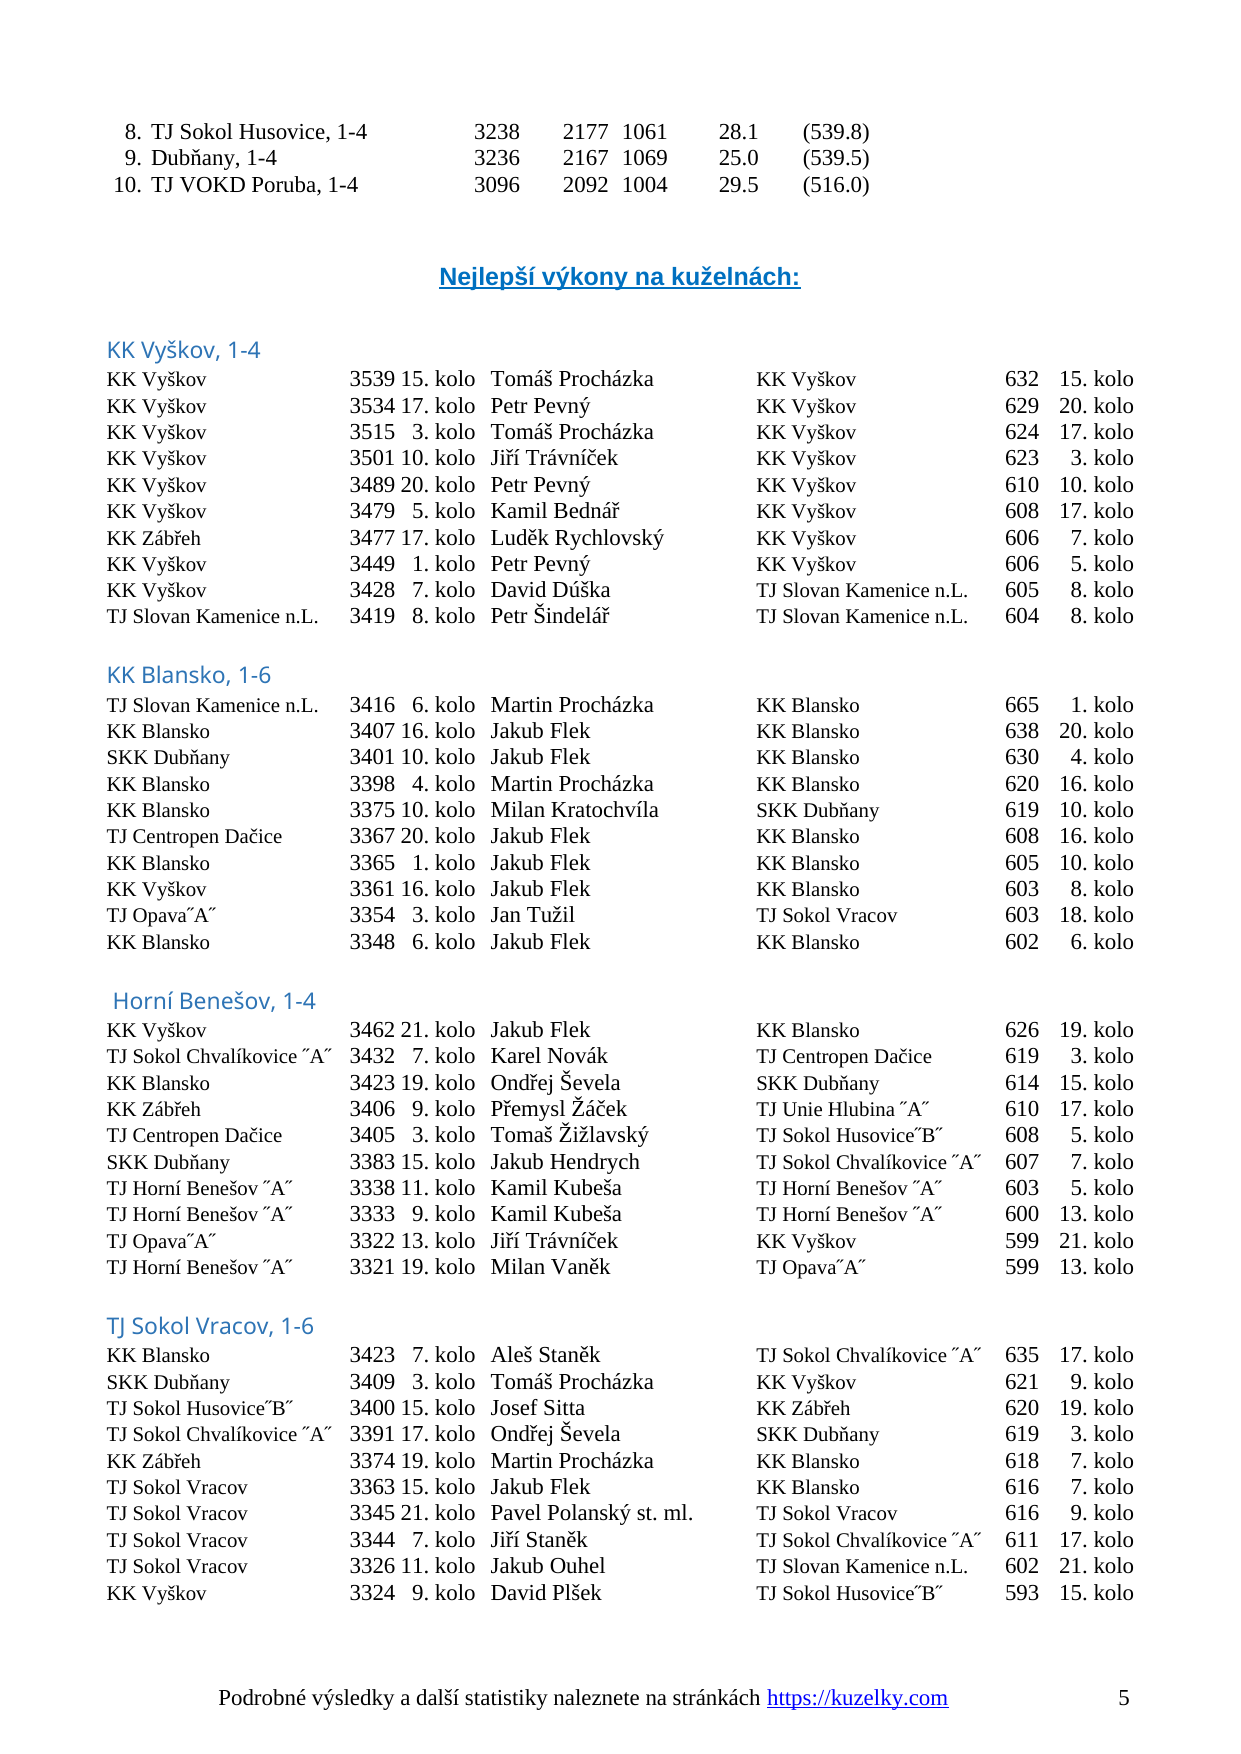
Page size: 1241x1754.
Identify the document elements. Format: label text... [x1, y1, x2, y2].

text KK Vyškov 3534 17. kolo Petr Pevný KK Vyškov 629 20. kolo [106, 392, 1134, 418]
subtitle KK Vyškov, 1-4 [106, 334, 1134, 365]
text TJ Opava˝A˝ 3354 3. kolo Jan Tužil TJ Sokol Vracov 603 18. kolo [106, 902, 1134, 928]
text KK Blansko 3407 16. kolo Jakub Flek KK Blansko 638 20. kolo [106, 717, 1134, 743]
subtitle Horní Benešov, 1-4 [106, 985, 1134, 1016]
text TJ Sokol Vracov 3326 11. kolo Jakub Ouhel TJ Slovan Kamenice n.L. 602 21. kolo [106, 1552, 1134, 1578]
text TJ Centropen Dačice 3367 20. kolo Jakub Flek KK Blansko 608 16. kolo [106, 822, 1134, 849]
text SKK Dubňany 3401 10. kolo Jakub Flek KK Blansko 630 4. kolo [106, 743, 1134, 770]
text Nejlepší výkony na kuželnách: [94, 262, 1145, 291]
text KK Blansko 3423 19. kolo Ondřej Ševela SKK Dubňany 614 15. kolo [106, 1069, 1134, 1095]
text SKK Dubňany 3409 3. kolo Tomáš Procházka KK Vyškov 621 9. kolo [106, 1368, 1134, 1394]
text KK Vyškov 3449 1. kolo Petr Pevný KK Vyškov 606 5. kolo [106, 550, 1134, 576]
text KK Vyškov 3462 21. kolo Jakub Flek KK Blansko 626 19. kolo [106, 1016, 1134, 1042]
text KK Vyškov 3489 20. kolo Petr Pevný KK Vyškov 610 10. kolo [106, 471, 1134, 497]
subtitle KK Blansko, 1-6 [106, 659, 1134, 691]
text TJ Centropen Dačice 3405 3. kolo Tomaš Žižlavský TJ Sokol Husovice˝B˝ 608 5. kolo [106, 1121, 1134, 1148]
text TJ Opava˝A˝ 3322 13. kolo Jiří Trávníček KK Vyškov 599 21. kolo [106, 1227, 1134, 1253]
text KK Vyškov 3515 3. kolo Tomáš Procházka KK Vyškov 624 17. kolo [106, 418, 1134, 444]
text TJ Sokol Vracov 3344 7. kolo Jiří Staněk TJ Sokol Chvalíkovice ˝A˝ 611 17. kolo [106, 1526, 1134, 1552]
text TJ Sokol Chvalíkovice ˝A˝ 3391 17. kolo Ondřej Ševela SKK Dubňany 619 3. kolo [106, 1420, 1134, 1447]
text 8. TJ Sokol Husovice, 1-4 3238 2177 1061 28.1 (539.8) [106, 118, 1134, 144]
text KK Zábřeh 3477 17. kolo Luděk Rychlovský KK Vyškov 606 7. kolo [106, 523, 1134, 550]
text TJ Horní Benešov ˝A˝ 3321 19. kolo Milan Vaněk TJ Opava˝A˝ 599 13. kolo [106, 1253, 1134, 1279]
text KK Blansko 3365 1. kolo Jakub Flek KK Blansko 605 10. kolo [106, 849, 1134, 875]
text KK Vyškov 3479 5. kolo Kamil Bednář KK Vyškov 608 17. kolo [106, 497, 1134, 523]
text TJ Slovan Kamenice n.L. 3419 8. kolo Petr Šindelář TJ Slovan Kamenice n.L. 604 8. kolo [106, 603, 1134, 629]
text TJ Slovan Kamenice n.L. 3416 6. kolo Martin Procházka KK Blansko 665 1. kolo [106, 691, 1134, 717]
text KK Blansko 3375 10. kolo Milan Kratochvíla SKK Dubňany 619 10. kolo [106, 796, 1134, 822]
text KK Vyškov 3324 9. kolo David Plšek TJ Sokol Husovice˝B˝ 593 15. kolo [106, 1578, 1134, 1605]
text KK Vyškov 3539 15. kolo Tomáš Procházka KK Vyškov 632 15. kolo [106, 365, 1134, 392]
text KK Vyškov 3361 16. kolo Jakub Flek KK Blansko 603 8. kolo [106, 875, 1134, 902]
text KK Blansko 3398 4. kolo Martin Procházka KK Blansko 620 16. kolo [106, 770, 1134, 796]
text KK Vyškov 3501 10. kolo Jiří Trávníček KK Vyškov 623 3. kolo [106, 444, 1134, 471]
text KK Vyškov 3428 7. kolo David Dúška TJ Slovan Kamenice n.L. 605 8. kolo [106, 576, 1134, 603]
text SKK Dubňany 3383 15. kolo Jakub Hendrych TJ Sokol Chvalíkovice ˝A˝ 607 7. kolo [106, 1148, 1134, 1174]
text TJ Sokol Husovice˝B˝ 3400 15. kolo Josef Sitta KK Zábřeh 620 19. kolo [106, 1394, 1134, 1420]
text KK Zábřeh 3374 19. kolo Martin Procházka KK Blansko 618 7. kolo [106, 1447, 1134, 1473]
text TJ Horní Benešov ˝A˝ 3338 11. kolo Kamil Kubeša TJ Horní Benešov ˝A˝ 603 5. kolo [106, 1174, 1134, 1201]
text 9. Dubňany, 1-4 3236 2167 1069 25.0 (539.5) [106, 144, 1134, 171]
subtitle TJ Sokol Vracov, 1-6 [106, 1310, 1134, 1341]
text KK Blansko 3348 6. kolo Jakub Flek KK Blansko 602 6. kolo [106, 928, 1134, 954]
text TJ Sokol Vracov 3363 15. kolo Jakub Flek KK Blansko 616 7. kolo [106, 1473, 1134, 1499]
text 10. TJ VOKD Poruba, 1-4 3096 2092 1004 29.5 (516.0) [106, 171, 1134, 197]
text TJ Sokol Chvalíkovice ˝A˝ 3432 7. kolo Karel Novák TJ Centropen Dačice 619 3. kolo [106, 1042, 1134, 1069]
text KK Blansko 3423 7. kolo Aleš Staněk TJ Sokol Chvalíkovice ˝A˝ 635 17. kolo [106, 1341, 1134, 1368]
text KK Zábřeh 3406 9. kolo Přemysl Žáček TJ Unie Hlubina ˝A˝ 610 17. kolo [106, 1095, 1134, 1121]
text TJ Sokol Vracov 3345 21. kolo Pavel Polanský st. ml. TJ Sokol Vracov 616 9. kolo [106, 1499, 1134, 1526]
text TJ Horní Benešov ˝A˝ 3333 9. kolo Kamil Kubeša TJ Horní Benešov ˝A˝ 600 13. kolo [106, 1201, 1134, 1227]
